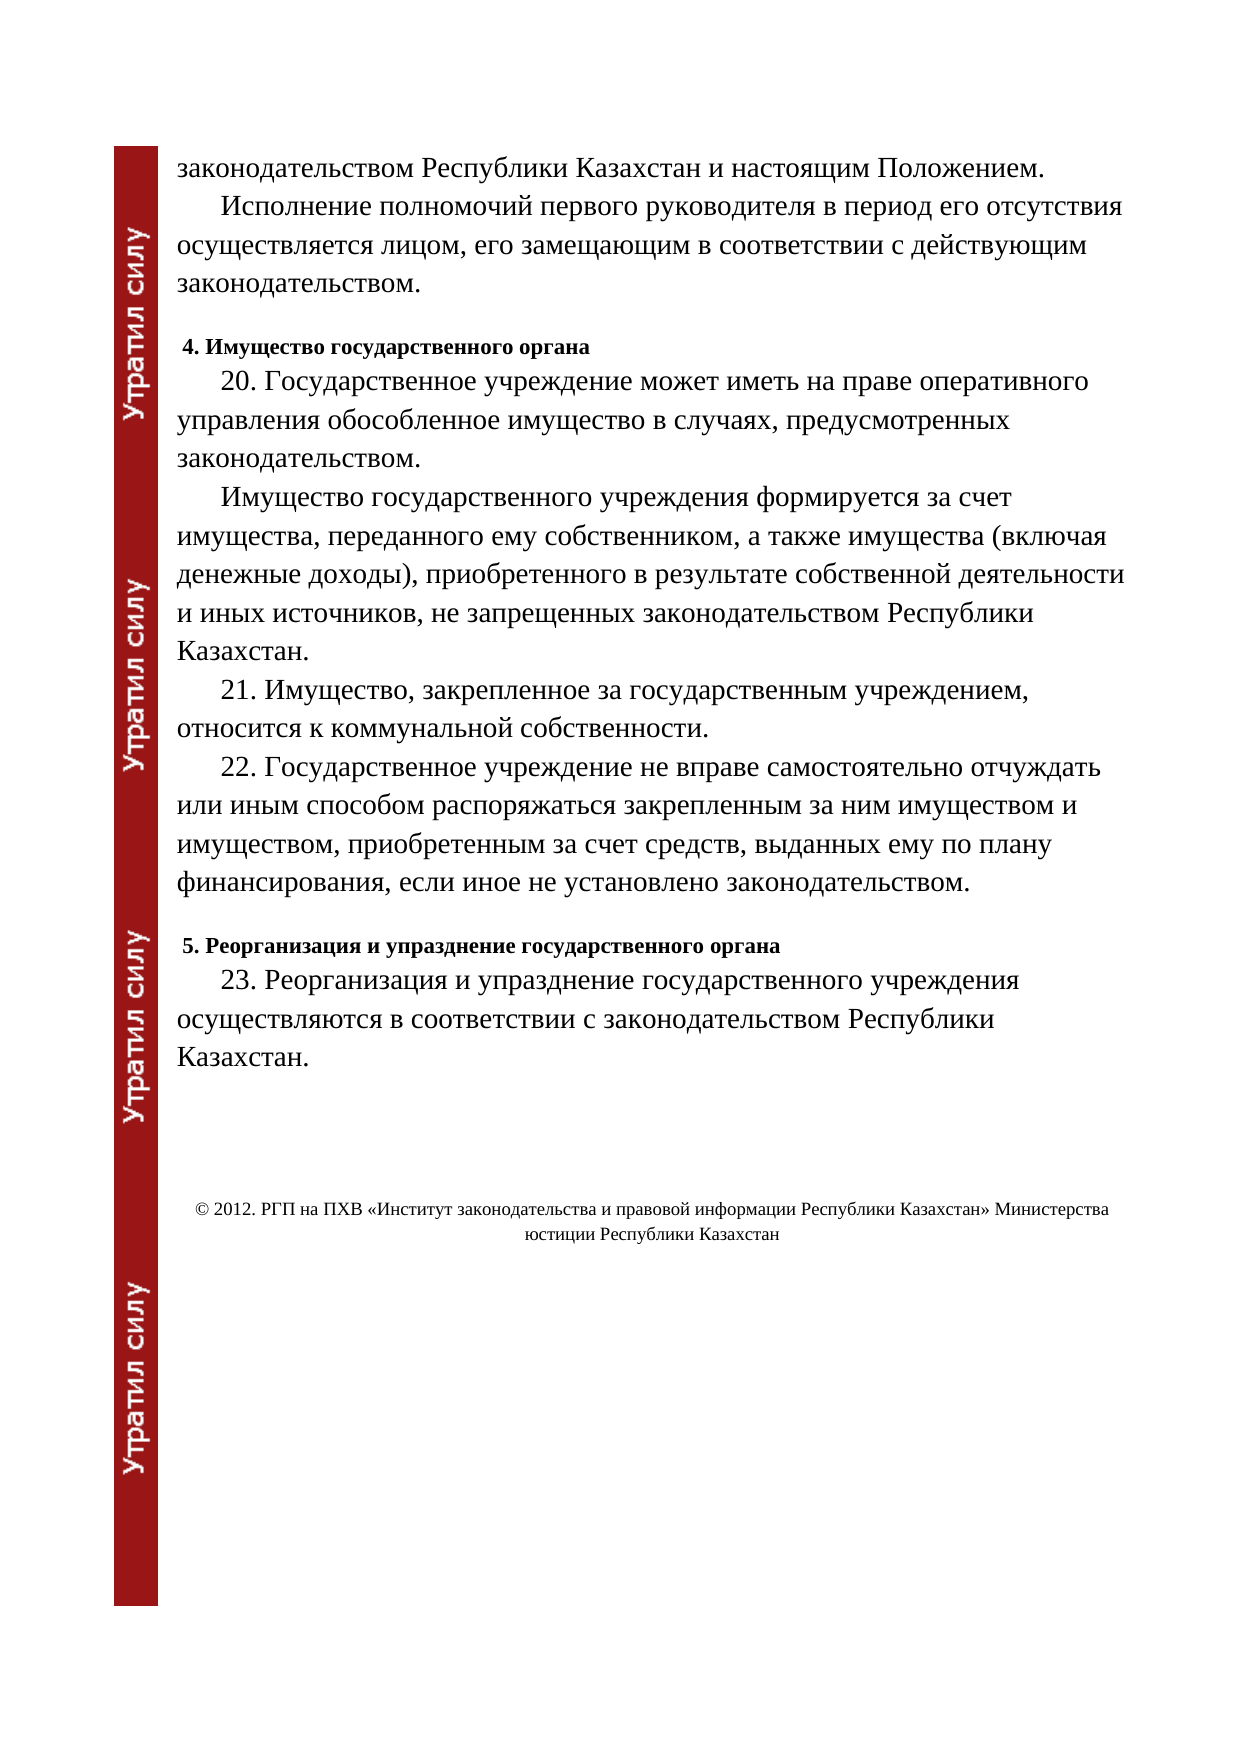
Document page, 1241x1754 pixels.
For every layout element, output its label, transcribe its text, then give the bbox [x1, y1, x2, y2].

picture [114, 1103, 158, 1198]
text 4. Имущество государственного органа [112, 333, 1128, 359]
text 5. Реорганизация и упразднение государственного органа [112, 932, 1128, 958]
picture [114, 146, 158, 150]
picture [114, 928, 158, 932]
text 23. Реорганизация и упразднение государственного учреждения осуществляются в соответствии с законодательством Республики Казахстан. [112, 962, 1128, 1103]
picture [114, 329, 158, 333]
picture [114, 958, 158, 962]
text © 2012. РГП на ПХВ «Институт законодательства и правовой информации Республики Казахстан» Министерства юстиции Республики Казахстан [112, 1198, 1128, 1244]
picture [114, 359, 158, 363]
text 20. Государственное учреждение может иметь на праве оперативного управления обособленное имущество в случаях, предусмотренных законодательством. Имущество государственного учреждения формируется за счет имущества, переданного ему собственником, а также имущества (включая денежные доходы), приобретенного в результате собственной деятельности и иных источников, не запрещенных законодательством Республики Казахстан. 21. Имущество, закрепленное за государственным учреждением, относится к коммунальной собственности. 22. Государственное учреждение не вправе самостоятельно отчуждать или иным способом распоряжаться закрепленным за ним имуществом и имуществом, приобретенным за счет средств, выданных ему по плану финансирования, если иное не установлено законодательством. [112, 363, 1128, 928]
picture [114, 1244, 158, 1606]
